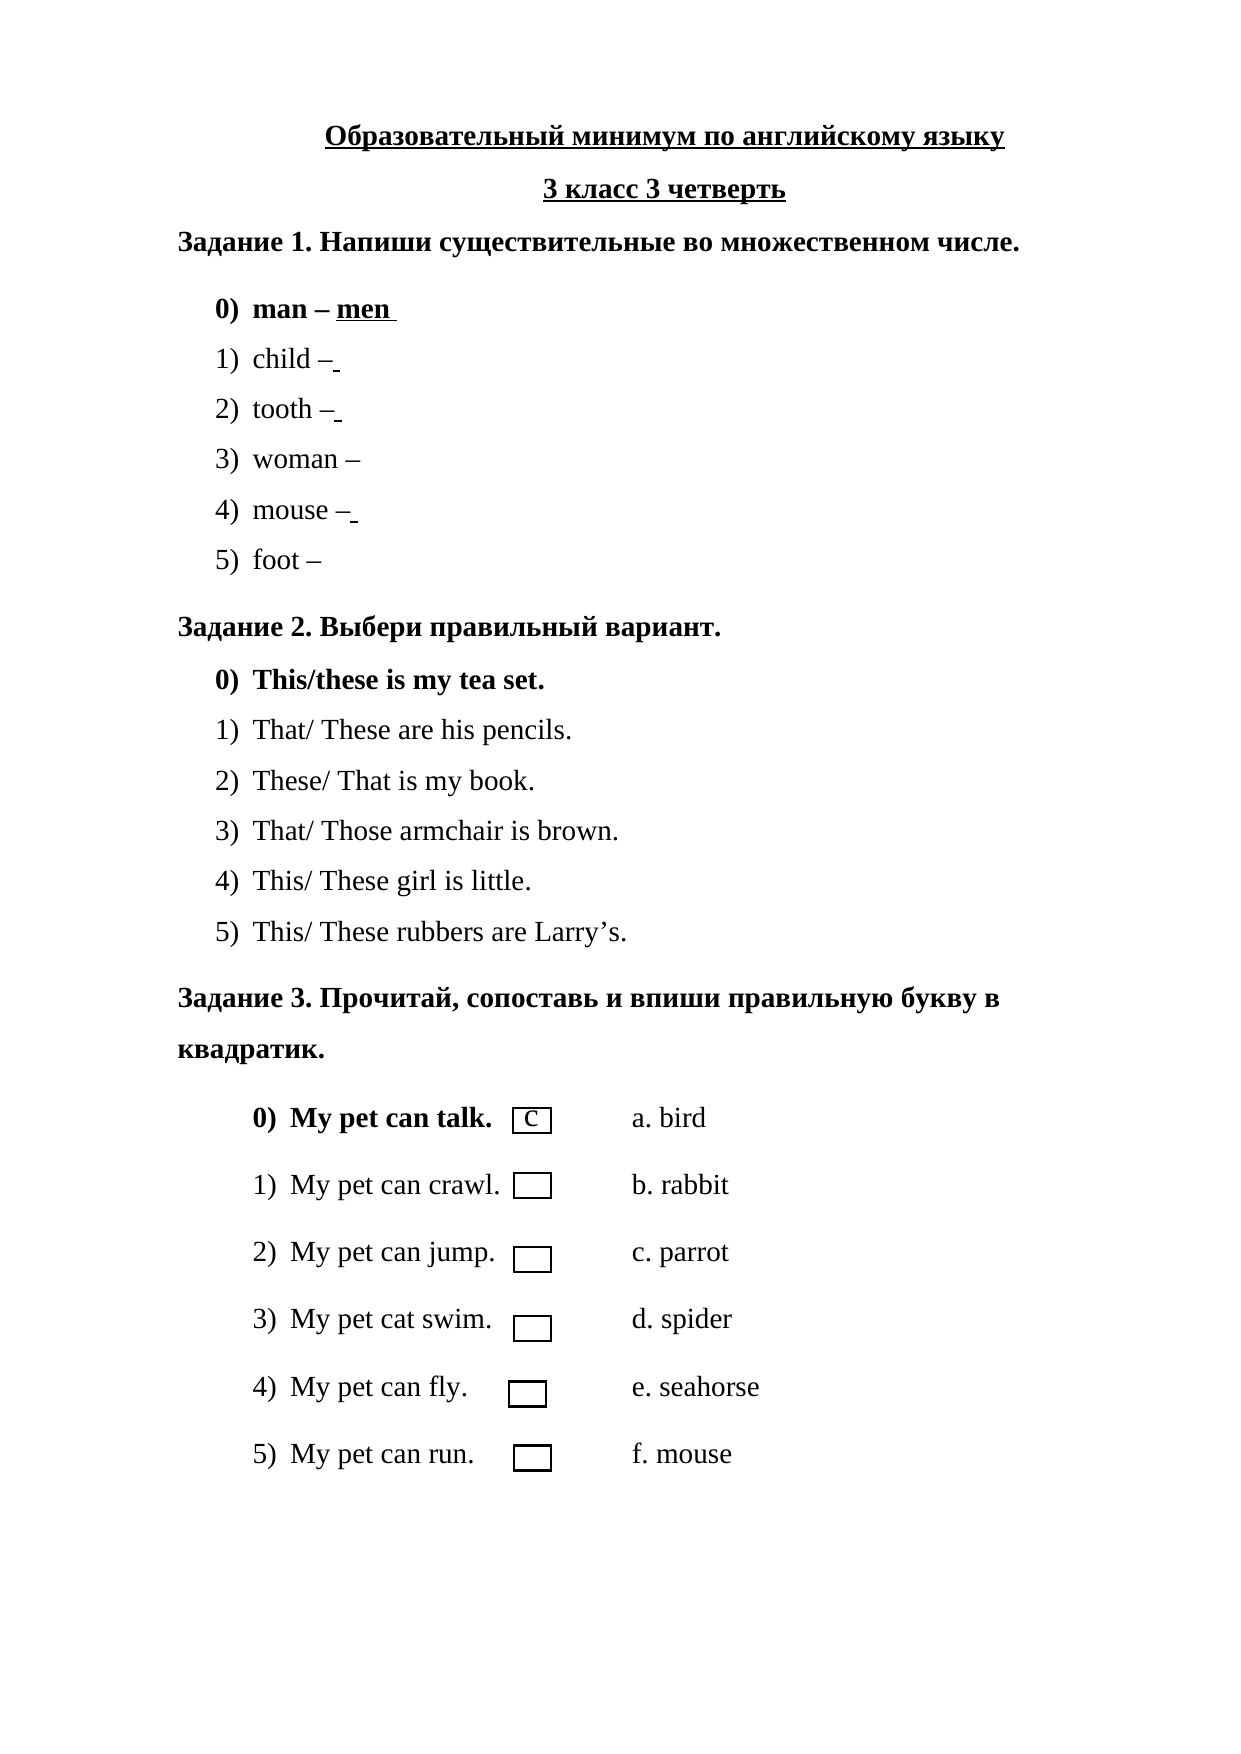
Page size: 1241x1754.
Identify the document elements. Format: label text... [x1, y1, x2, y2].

list That/ These are his pencils. [215, 712, 1152, 746]
list mouse – [215, 492, 1152, 526]
list child – [215, 341, 1152, 374]
list That/ Those armchair is brown. [215, 813, 1152, 847]
list These/ That is my book. [215, 763, 1152, 796]
list foot – [215, 542, 1152, 576]
text Задание 3. Прочитай, сопоставь и впиши правильную букву в квадратик. [177, 981, 1152, 1064]
list This/ These rubbers are Larry’s. [215, 914, 1152, 947]
list This/these is my tea set. [215, 662, 1152, 696]
text 3 класс 3 четверть [177, 171, 1152, 204]
text Задание 1. Напиши существительные во множественном числе. [177, 224, 1152, 257]
list man – men [215, 291, 1152, 324]
list woman – [215, 442, 1152, 475]
table_header a. bird b. rabbit c. parrot d. spider e. seahorse f. mouse [620, 1100, 1065, 1536]
table_header My pet can talk. My pet can crawl. My pet can jump. My pet cat swim. My pet can fly. My pet can run. [166, 1100, 620, 1536]
text Задание 2. Выбери правильный вариант. [177, 609, 1152, 643]
list tooth – [215, 391, 1152, 425]
list This/ These girl is little. [215, 863, 1152, 897]
text Образовательный минимум по английскому языку [177, 118, 1152, 152]
